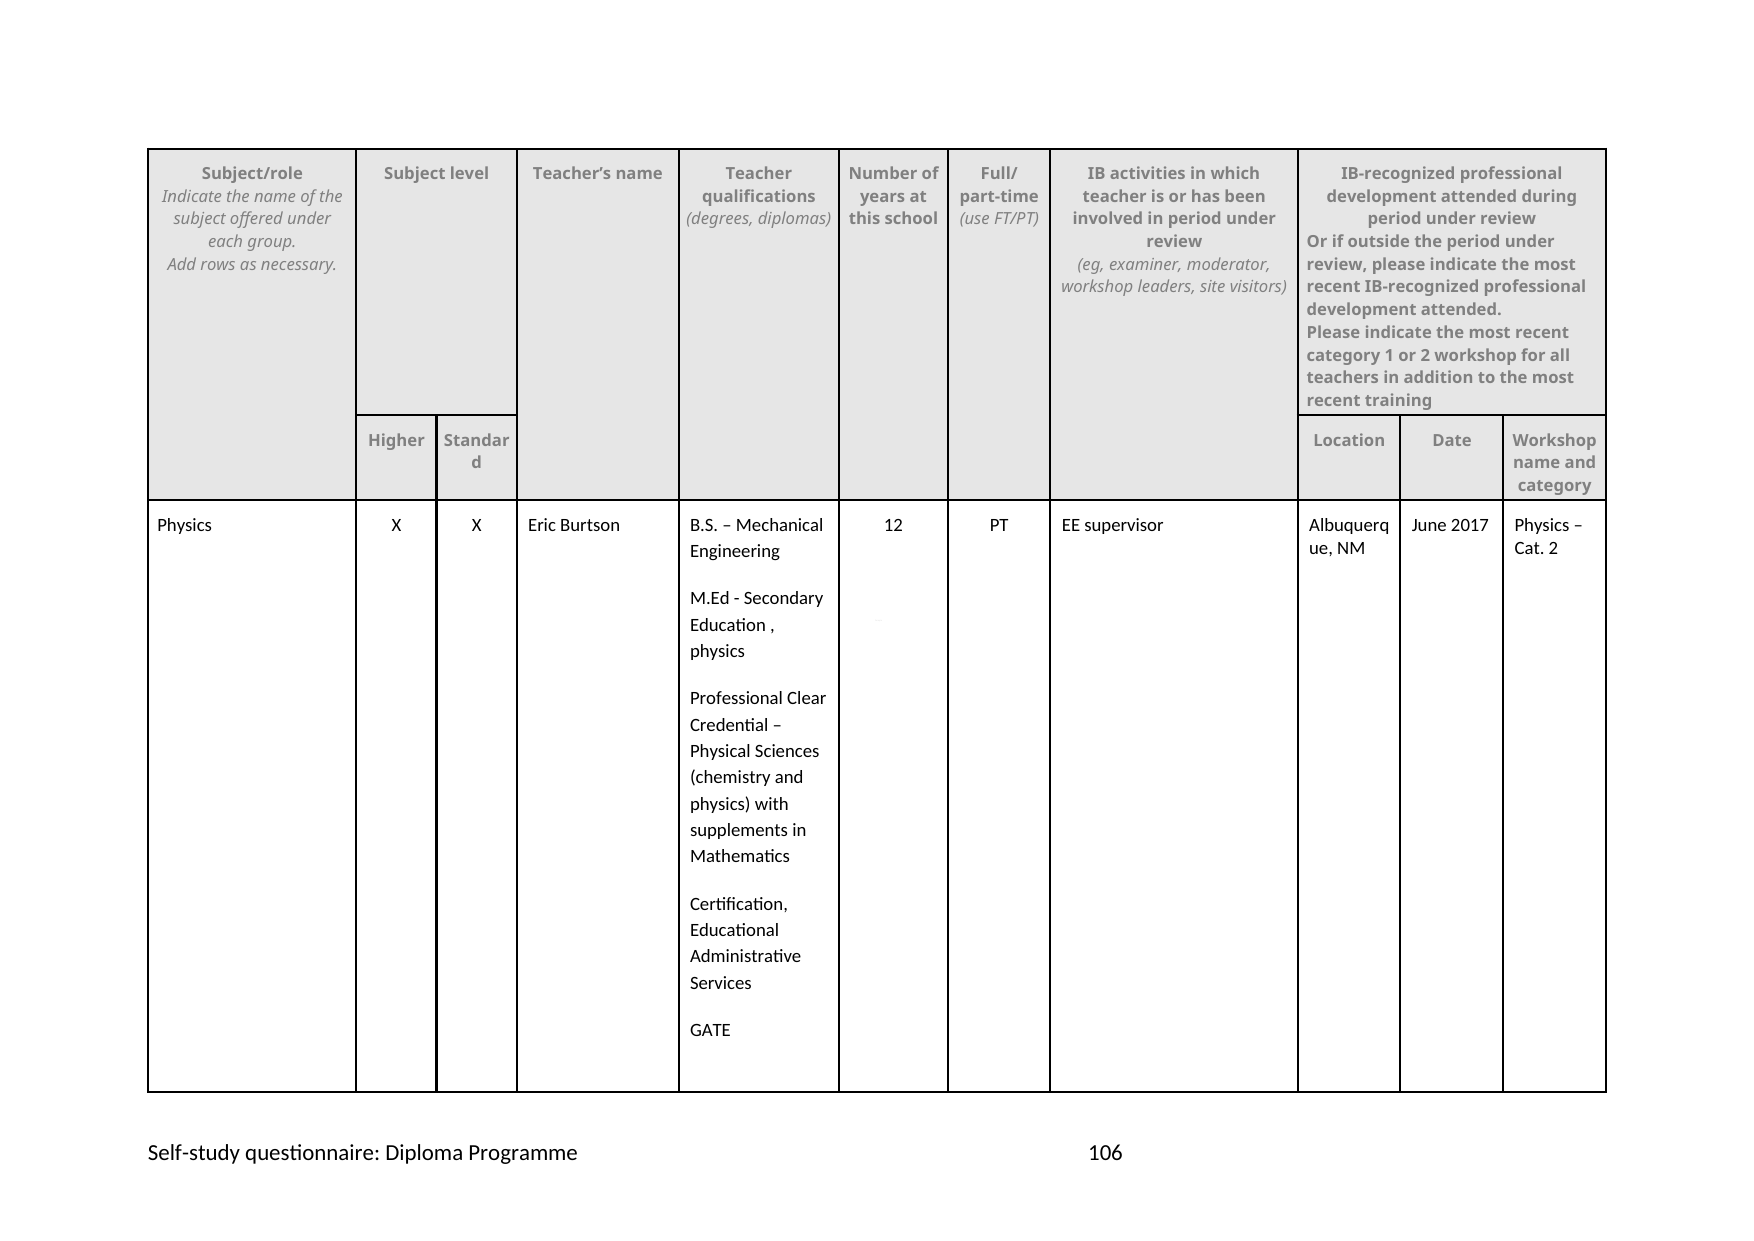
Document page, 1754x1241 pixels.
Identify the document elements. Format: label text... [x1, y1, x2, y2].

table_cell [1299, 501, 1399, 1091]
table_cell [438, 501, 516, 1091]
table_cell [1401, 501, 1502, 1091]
table_header Number of years at this school [840, 150, 947, 499]
table_header Subject/role Indicate the name of the subject offered under each group. Add rows as necessary. [149, 150, 355, 499]
table_header Full/ part-time (use FT/PT) [949, 150, 1049, 499]
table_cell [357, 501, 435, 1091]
table_header IB activities in which teacher is or has been involved in period under review (eg, examiner, moderator, workshop leaders, site visitors) [1051, 150, 1297, 499]
table_header Subject level [357, 150, 516, 414]
table_cell Higher [357, 416, 435, 499]
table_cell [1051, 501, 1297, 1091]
table_header Teacher’s name [518, 150, 678, 499]
table_cell Workshop name and category [1504, 416, 1605, 499]
table_cell Date [1401, 416, 1502, 499]
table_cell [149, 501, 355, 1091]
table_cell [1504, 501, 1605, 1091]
table_cell Standard [438, 416, 516, 499]
table_cell Location [1299, 416, 1399, 499]
table_header IB-recognized professional development attended during period under review Or if outside the period under review, please indicate the most recent IB-recognized professional development attended. Please indicate the most recent category 1 or 2 workshop for all teachers in addition to the most recent training [1299, 150, 1605, 414]
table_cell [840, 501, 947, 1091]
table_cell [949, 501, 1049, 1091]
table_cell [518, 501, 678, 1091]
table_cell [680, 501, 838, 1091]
table_header Teacher qualifications (degrees, diplomas) [680, 150, 838, 499]
